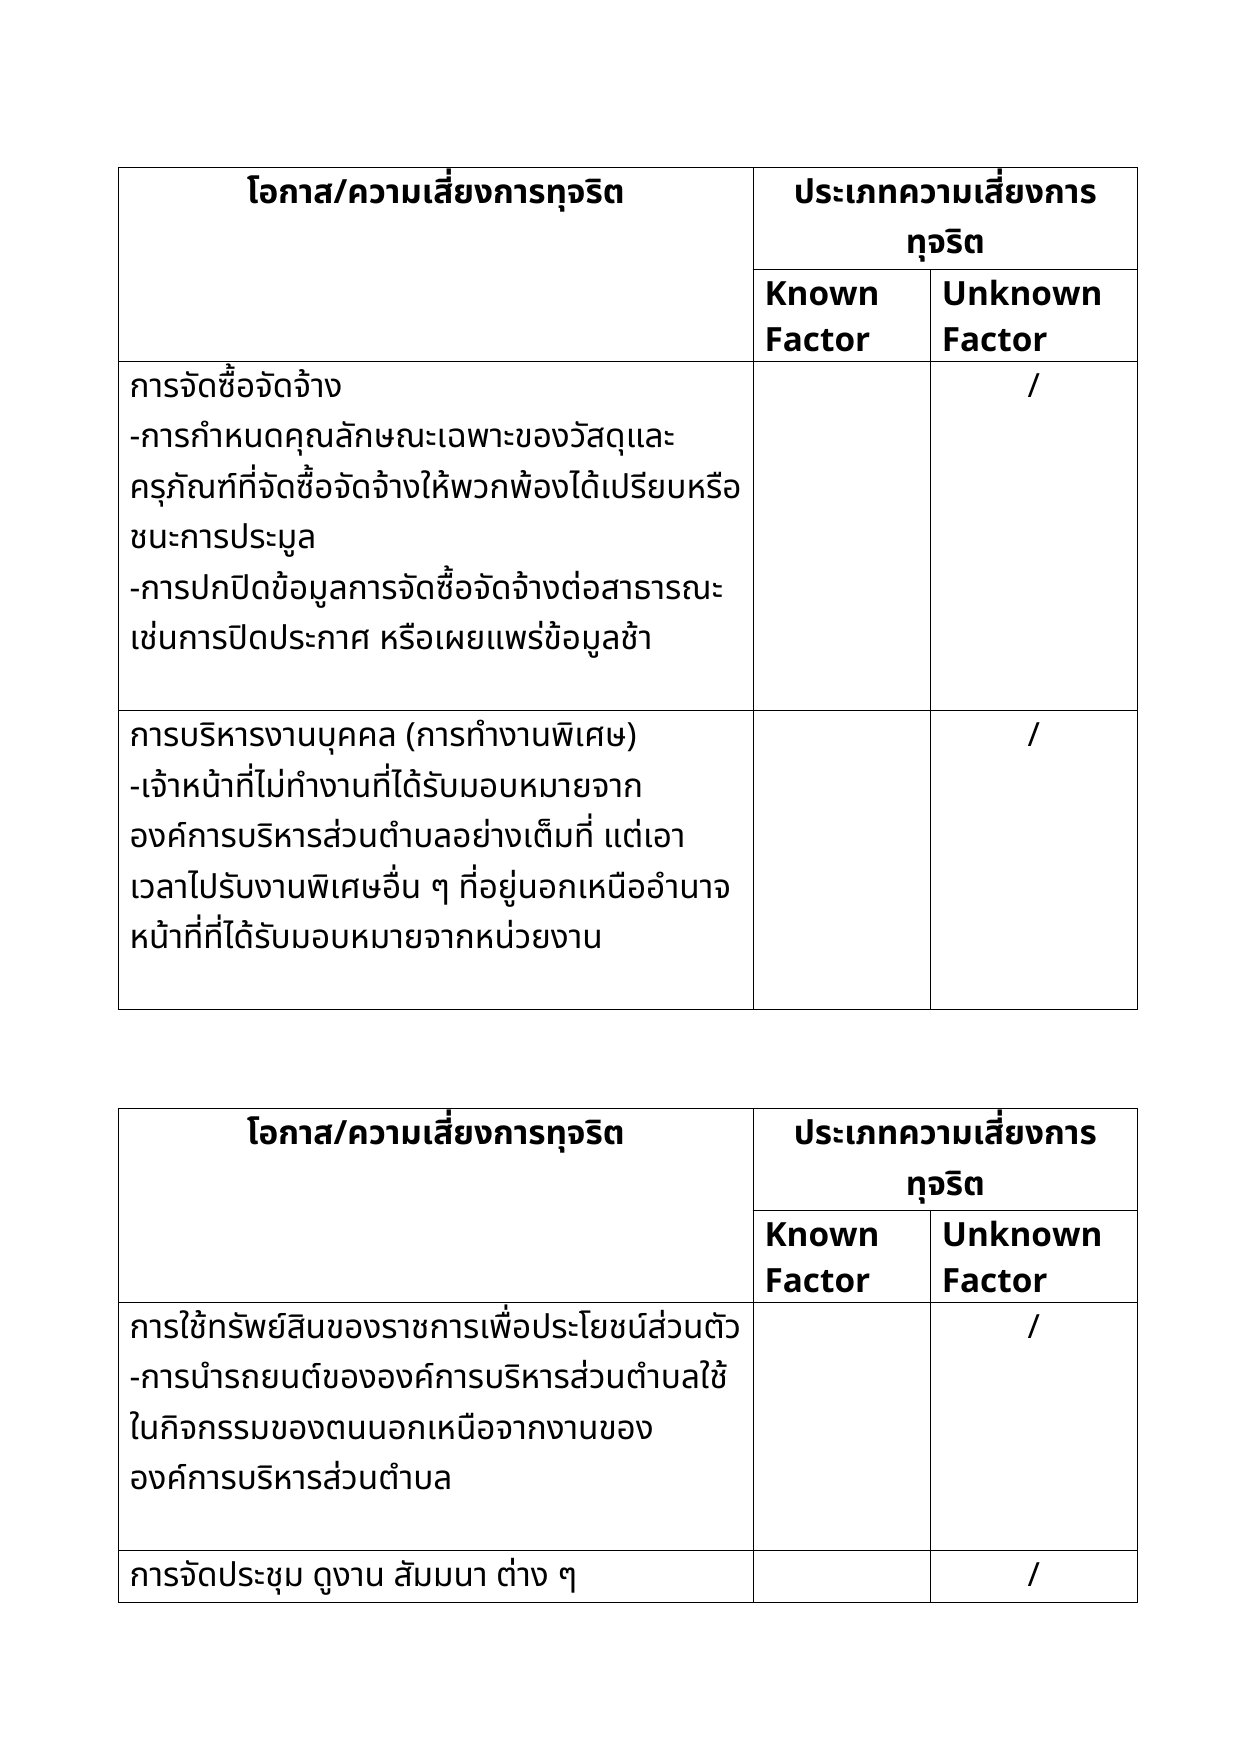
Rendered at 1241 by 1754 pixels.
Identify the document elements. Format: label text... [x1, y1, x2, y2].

table_cell [754, 1303, 930, 1550]
table_cell Known Factor [754, 1211, 930, 1302]
table_header ประเภทความเสี่ยงการทุจริต [754, 168, 1137, 269]
table_cell / [931, 1551, 1137, 1602]
table_cell [754, 362, 930, 710]
table_cell Unknown Factor [931, 1211, 1137, 1302]
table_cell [119, 1551, 753, 1602]
table_cell การบริหารงานบุคคล (การทำงานพิเศษ) -เจ้าหน้าที่ไม่ทำงานที่ได้รับมอบหมายจากองค์การบริหารส่วนตำบลอย่างเต็มที่ แต่เอาเวลาไปรับงานพิเศษอื่น ๆ ที่อยู่นอกเหนืออำนาจหน้าที่ที่ได้รับมอบหมายจากหน่วยงาน [119, 711, 753, 1009]
table_cell / [931, 362, 1137, 710]
table_header โอกาส/ความเสี่ยงการทุจริต [119, 168, 753, 361]
table_header โอกาส/ความเสี่ยงการทุจริต [119, 1109, 753, 1302]
table_cell การจัดซื้อจัดจ้าง -การกำหนดคุณลักษณะเฉพาะของวัสดุและครุภัณฑ์ที่จัดซื้อจัดจ้างให้พวกพ้องได้เปรียบหรือชนะการประมูล -การปกปิดข้อมูลการจัดซื้อจัดจ้างต่อสาธารณะ เช่นการปิดประกาศ หรือเผยแพร่ข้อมูลช้า [119, 362, 753, 710]
table_cell Unknown Factor [931, 270, 1137, 361]
table_cell Known Factor [754, 270, 930, 361]
table_cell การใช้ทรัพย์สินของราชการเพื่อประโยชน์ส่วนตัว -การนำรถยนต์ขององค์การบริหารส่วนตำบลใช้ในกิจกรรมของตนนอกเหนือจากงานขององค์การบริหารส่วนตำบล [119, 1303, 753, 1550]
table_cell / [931, 711, 1137, 1009]
table_cell [754, 711, 930, 1009]
table_header ประเภทความเสี่ยงการทุจริต [754, 1109, 1137, 1210]
table_cell [754, 1551, 930, 1602]
table_cell / [931, 1303, 1137, 1550]
